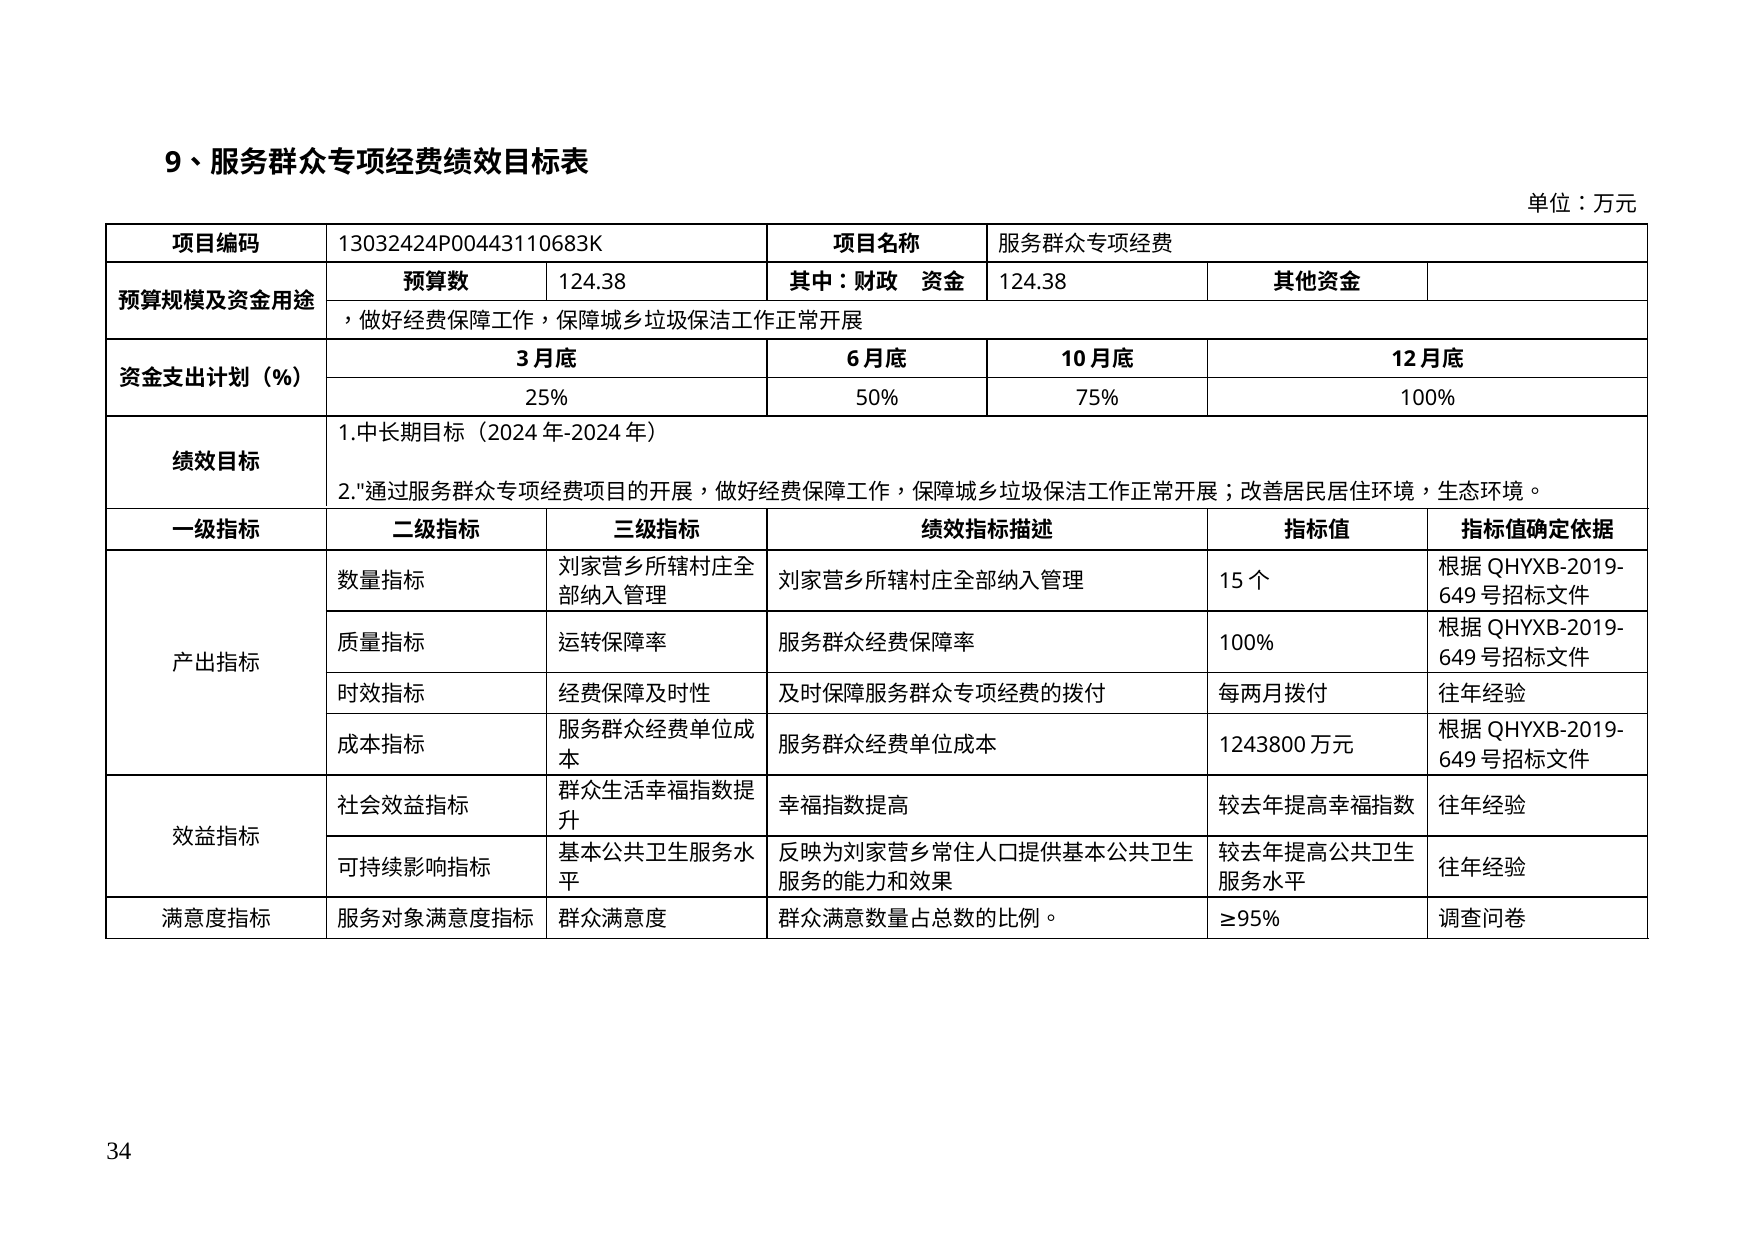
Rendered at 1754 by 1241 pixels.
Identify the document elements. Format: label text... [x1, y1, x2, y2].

table_header 指标值确定依据 [1428, 509, 1647, 549]
table_cell 6月底 [768, 340, 986, 377]
table_cell 群众生活幸福指数提升 [547, 776, 766, 835]
table_cell 根据QHYXB-2019-649号招标文件 [1428, 612, 1647, 671]
table_cell 项目编码 [107, 225, 326, 261]
table_cell 数量指标 [327, 551, 546, 610]
text 9、服务群众专项经费绩效目标表 [106, 142, 1648, 181]
table_cell 质量指标 [327, 612, 546, 671]
table_cell 服务群众经费保障率 [768, 612, 1207, 671]
table_cell 群众满意数量占总数的比例。 [768, 898, 1207, 937]
table_cell 100% [1208, 378, 1647, 415]
table_cell 资金支出计划（%） [107, 340, 326, 415]
table_cell 社会效益指标 [327, 776, 546, 835]
table_cell ≥95% [1208, 898, 1427, 937]
table_cell 调查问卷 [1428, 898, 1647, 937]
table_cell 124.38 [988, 263, 1207, 300]
table_cell 124.38 [547, 263, 766, 300]
table_cell 基本公共卫生服务水平 [547, 837, 766, 896]
table_cell 产出指标 [107, 551, 326, 774]
table_cell 12月底 [1208, 340, 1647, 377]
table_cell 其中：财政 资金 [768, 263, 986, 300]
table_header 一级指标 [107, 509, 326, 549]
table_cell 满意度指标 [107, 898, 326, 937]
table_cell 绩效目标 [107, 417, 326, 506]
table_cell 幸福指数提高 [768, 776, 1207, 835]
table_cell 项目名称 [768, 225, 986, 261]
table_cell 每两月拨付 [1208, 673, 1427, 713]
table_cell 较去年提高公共卫生服务水平 [1208, 837, 1427, 896]
table_cell 服务对象满意度指标 [327, 898, 546, 937]
table_cell 往年经验 [1428, 776, 1647, 835]
table_cell 反映为刘家营乡常住人口提供基本公共卫生服务的能力和效果 [768, 837, 1207, 896]
table_header 单位：万元 [107, 183, 1647, 223]
table_cell 其他资金 [1208, 263, 1427, 300]
table_cell 1.中长期目标（2024年-2024年） 2."通过服务群众专项经费项目的开展，做好经费保障工作，保障城乡垃圾保洁工作正常开展；改善居民居住环境，生态环境。 [327, 417, 1647, 506]
table_cell 运转保障率 [547, 612, 766, 671]
table_cell 成本指标 [327, 714, 546, 774]
table_header 绩效指标描述 [768, 509, 1207, 549]
table_cell 时效指标 [327, 673, 546, 713]
table_cell 25% [327, 378, 766, 415]
table_cell 50% [768, 378, 986, 415]
table_cell 预算规模及资金用途 [107, 263, 326, 338]
table_cell 100% [1208, 612, 1427, 671]
table_cell 服务群众经费单位成本 [547, 714, 766, 774]
table_cell 较去年提高幸福指数 [1208, 776, 1427, 835]
table_cell 10月底 [988, 340, 1207, 377]
table_cell 经费保障及时性 [547, 673, 766, 713]
table_cell 群众满意度 [547, 898, 766, 937]
table_cell 根据QHYXB-2019-649号招标文件 [1428, 714, 1647, 774]
table_cell 75% [988, 378, 1207, 415]
table_cell 往年经验 [1428, 673, 1647, 713]
table_cell ，做好经费保障工作，保障城乡垃圾保洁工作正常开展 [327, 301, 1647, 338]
table_cell 往年经验 [1428, 837, 1647, 896]
table_cell 3月底 [327, 340, 766, 377]
table_header 三级指标 [547, 509, 766, 549]
table_cell 预算数 [327, 263, 546, 300]
table_cell [1428, 263, 1647, 300]
table_cell 根据QHYXB-2019-649号招标文件 [1428, 551, 1647, 610]
table_cell 效益指标 [107, 776, 326, 896]
table_cell 刘家营乡所辖村庄全部纳入管理 [547, 551, 766, 610]
table_cell 15个 [1208, 551, 1427, 610]
table_cell 13032424P00443110683K [327, 225, 766, 261]
table_cell 及时保障服务群众专项经费的拨付 [768, 673, 1207, 713]
table_header 指标值 [1208, 509, 1427, 549]
table_cell 服务群众专项经费 [988, 225, 1647, 261]
table_cell 刘家营乡所辖村庄全部纳入管理 [768, 551, 1207, 610]
table_cell 1243800万元 [1208, 714, 1427, 774]
table_cell 服务群众经费单位成本 [768, 714, 1207, 774]
table_header 二级指标 [327, 509, 546, 549]
table_cell 可持续影响指标 [327, 837, 546, 896]
